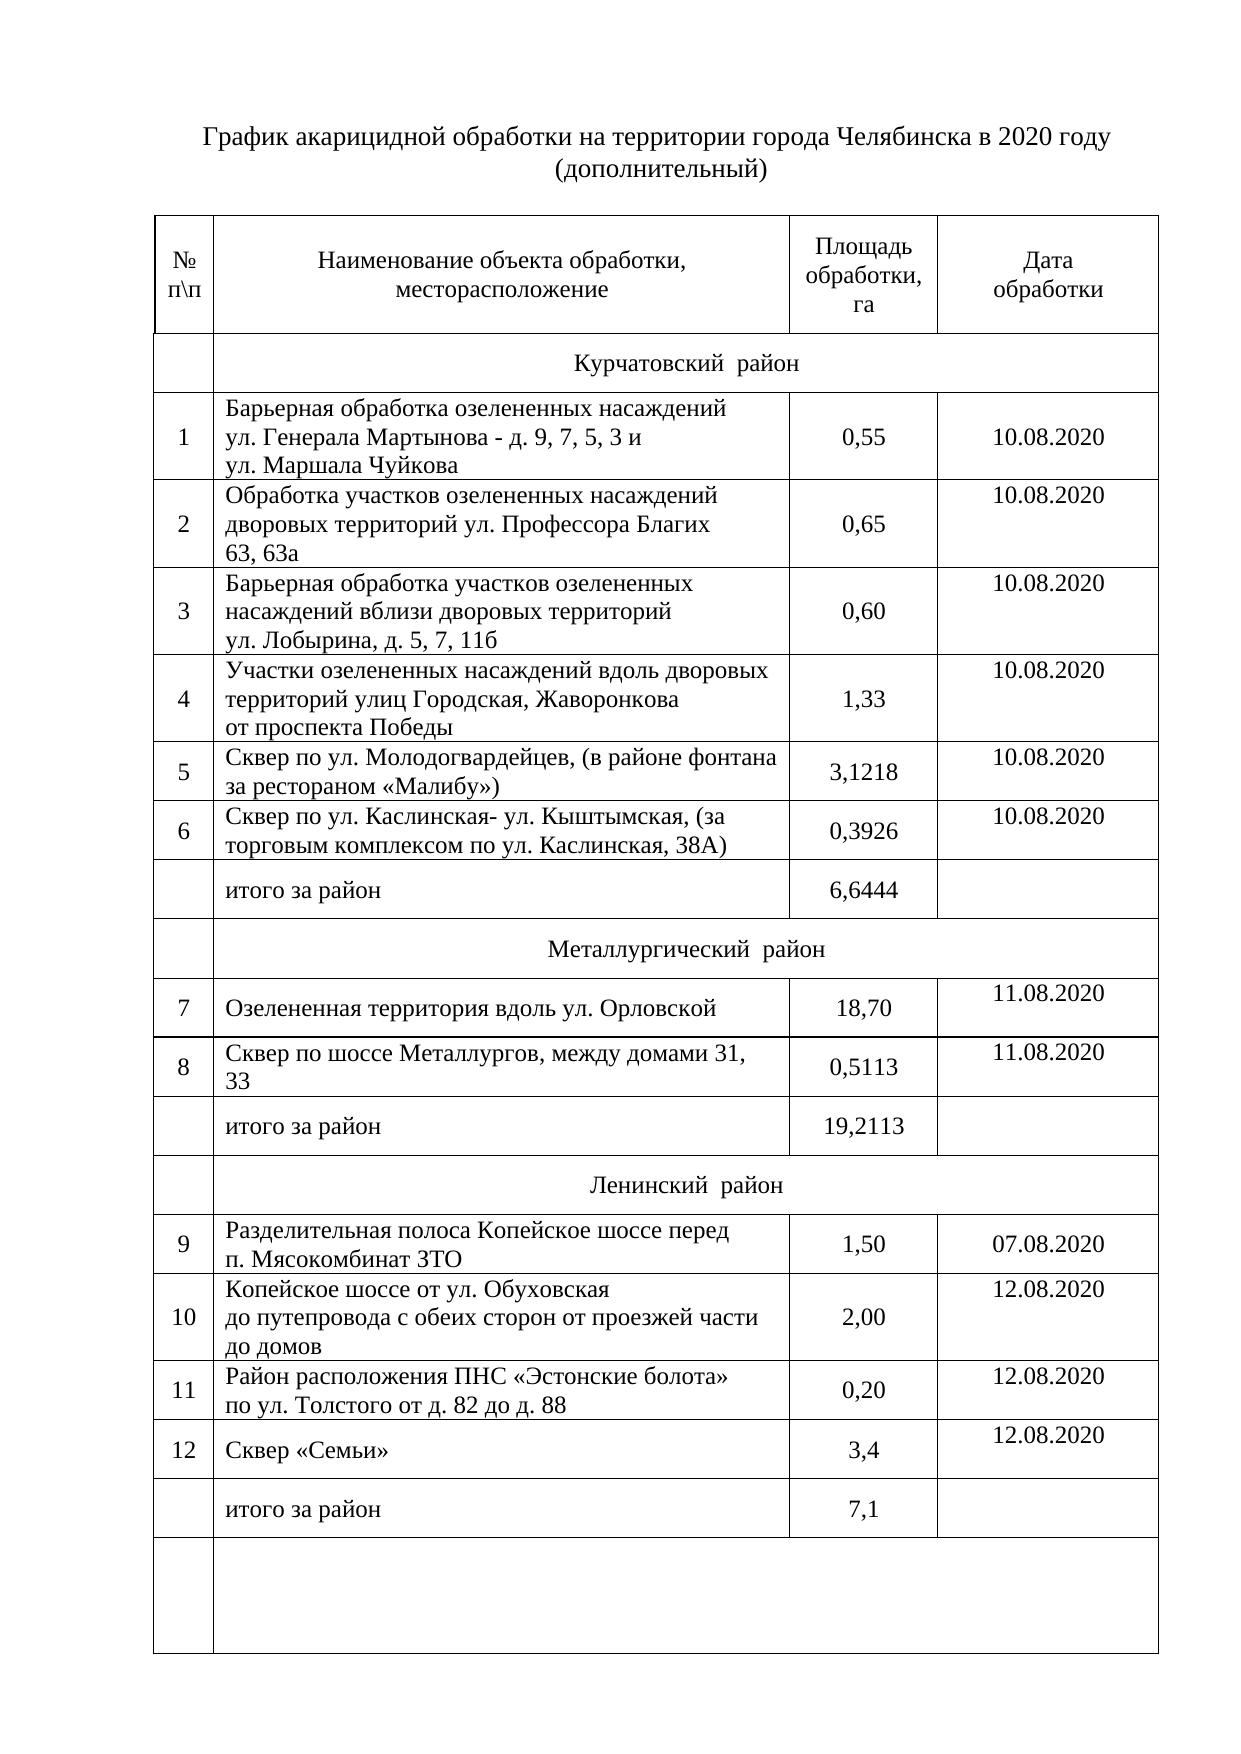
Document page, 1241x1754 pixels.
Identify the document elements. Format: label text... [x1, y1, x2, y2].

table_cell (дополнительный) [133, 153, 1183, 1654]
table_header График акарицидной обработки на территории города Челябинска в 2020 году [133, 118, 1181, 152]
